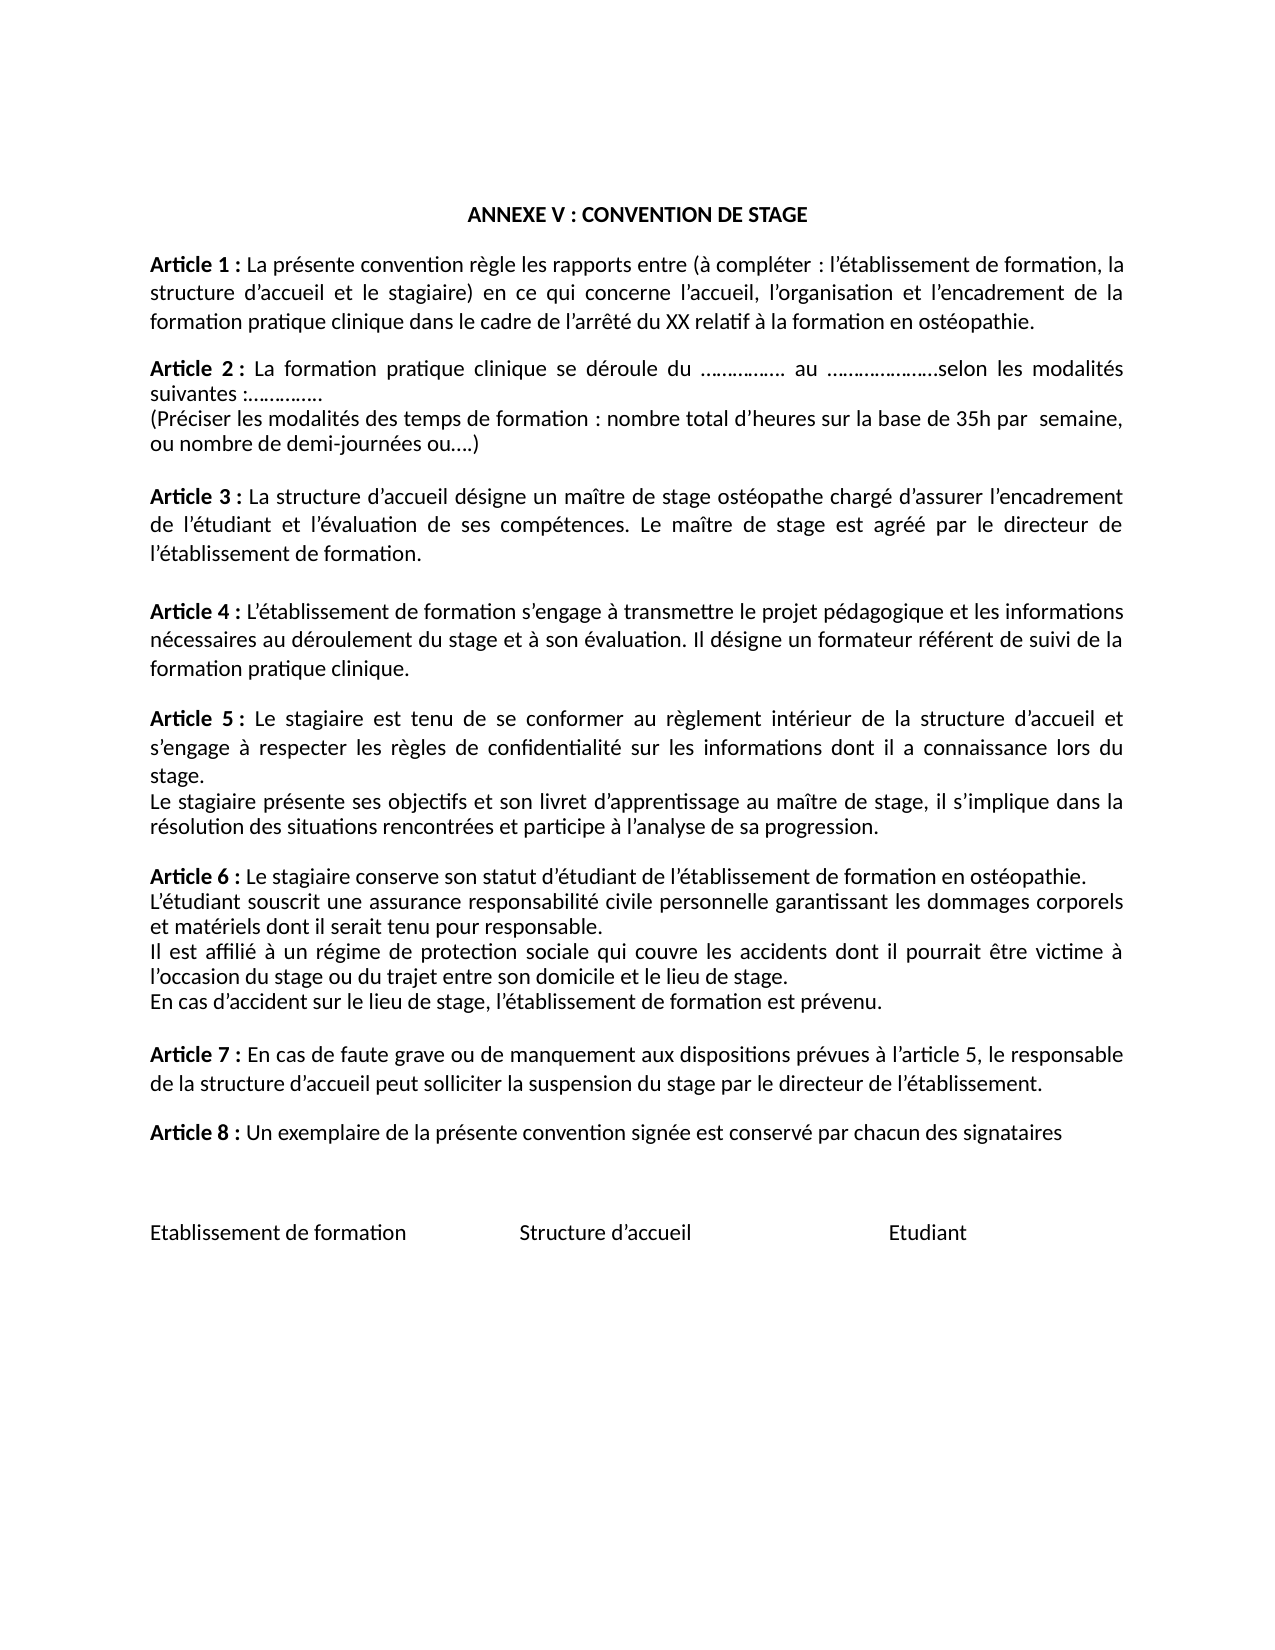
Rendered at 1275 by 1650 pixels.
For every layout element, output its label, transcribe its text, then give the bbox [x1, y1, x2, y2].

text En cas d’accident sur le lieu de stage, l’établissement de formation est prévenu. [150, 989, 1125, 1014]
text Article 3 : La structure d’accueil désigne un maître de stage ostéopathe chargé d’assurer l’encadrement de l’étudiant et l’évaluation de ses compétences. Le maître de stage est agréé par le directeur de l’établissement de formation. [150, 481, 1125, 567]
text Article 5 : Le stagiaire est tenu de se conformer au règlement intérieur de la structure d’accueil et s’engage à respecter les règles de confidentialité sur les informations dont il a connaissance lors du stage. [150, 703, 1125, 789]
text Etablissement de formation Structure d’accueil Etudiant [150, 1217, 1125, 1246]
text Il est affilié à un régime de protection sociale qui couvre les accidents dont il pourrait être victime à l’occasion du stage ou du trajet entre son domicile et le lieu de stage. [150, 939, 1125, 989]
text Article 1 : La présente convention règle les rapports entre (à compléter : l’établissement de formation, la structure d’accueil et le stagiaire) en ce qui concerne l’accueil, l’organisation et l’encadrement de la formation pratique clinique dans le cadre de l’arrêté du XX relatif à la formation en ostéopathie. [150, 249, 1125, 335]
text Article 4 : L’établissement de formation s’engage à transmettre le projet pédagogique et les informations nécessaires au déroulement du stage et à son évaluation. Il désigne un formateur référent de suivi de la formation pratique clinique. [150, 596, 1125, 682]
text Article 7 : En cas de faute grave ou de manquement aux dispositions prévues à l’article 5, le responsable de la structure d’accueil peut solliciter la suspension du stage par le directeur de l’établissement. [150, 1039, 1125, 1097]
text (Préciser les modalités des temps de formation : nombre total d’heures sur la base de 35h par semaine, ou nombre de demi-journées ou….) [150, 406, 1125, 456]
text Le stagiaire présente ses objectifs et son livret d’apprentissage au maître de stage, il s’implique dans la résolution des situations rencontrées et participe à l’analyse de sa progression. [150, 789, 1125, 839]
text L’étudiant souscrit une assurance responsabilité civile personnelle garantissant les dommages corporels et matériels dont il serait tenu pour responsable. [150, 889, 1125, 939]
text Article 2 : La formation pratique clinique se déroule du ……………. au …………………selon les modalités suivantes :………….. [150, 356, 1125, 406]
text ANNEXE V : CONVENTION DE STAGE [150, 199, 1125, 228]
text Article 8 : Un exemplaire de la présente convention signée est conservé par chacun des signataires [150, 1118, 1125, 1147]
text Article 6 : Le stagiaire conserve son statut d’étudiant de l’établissement de formation en ostéopathie. [150, 864, 1125, 889]
